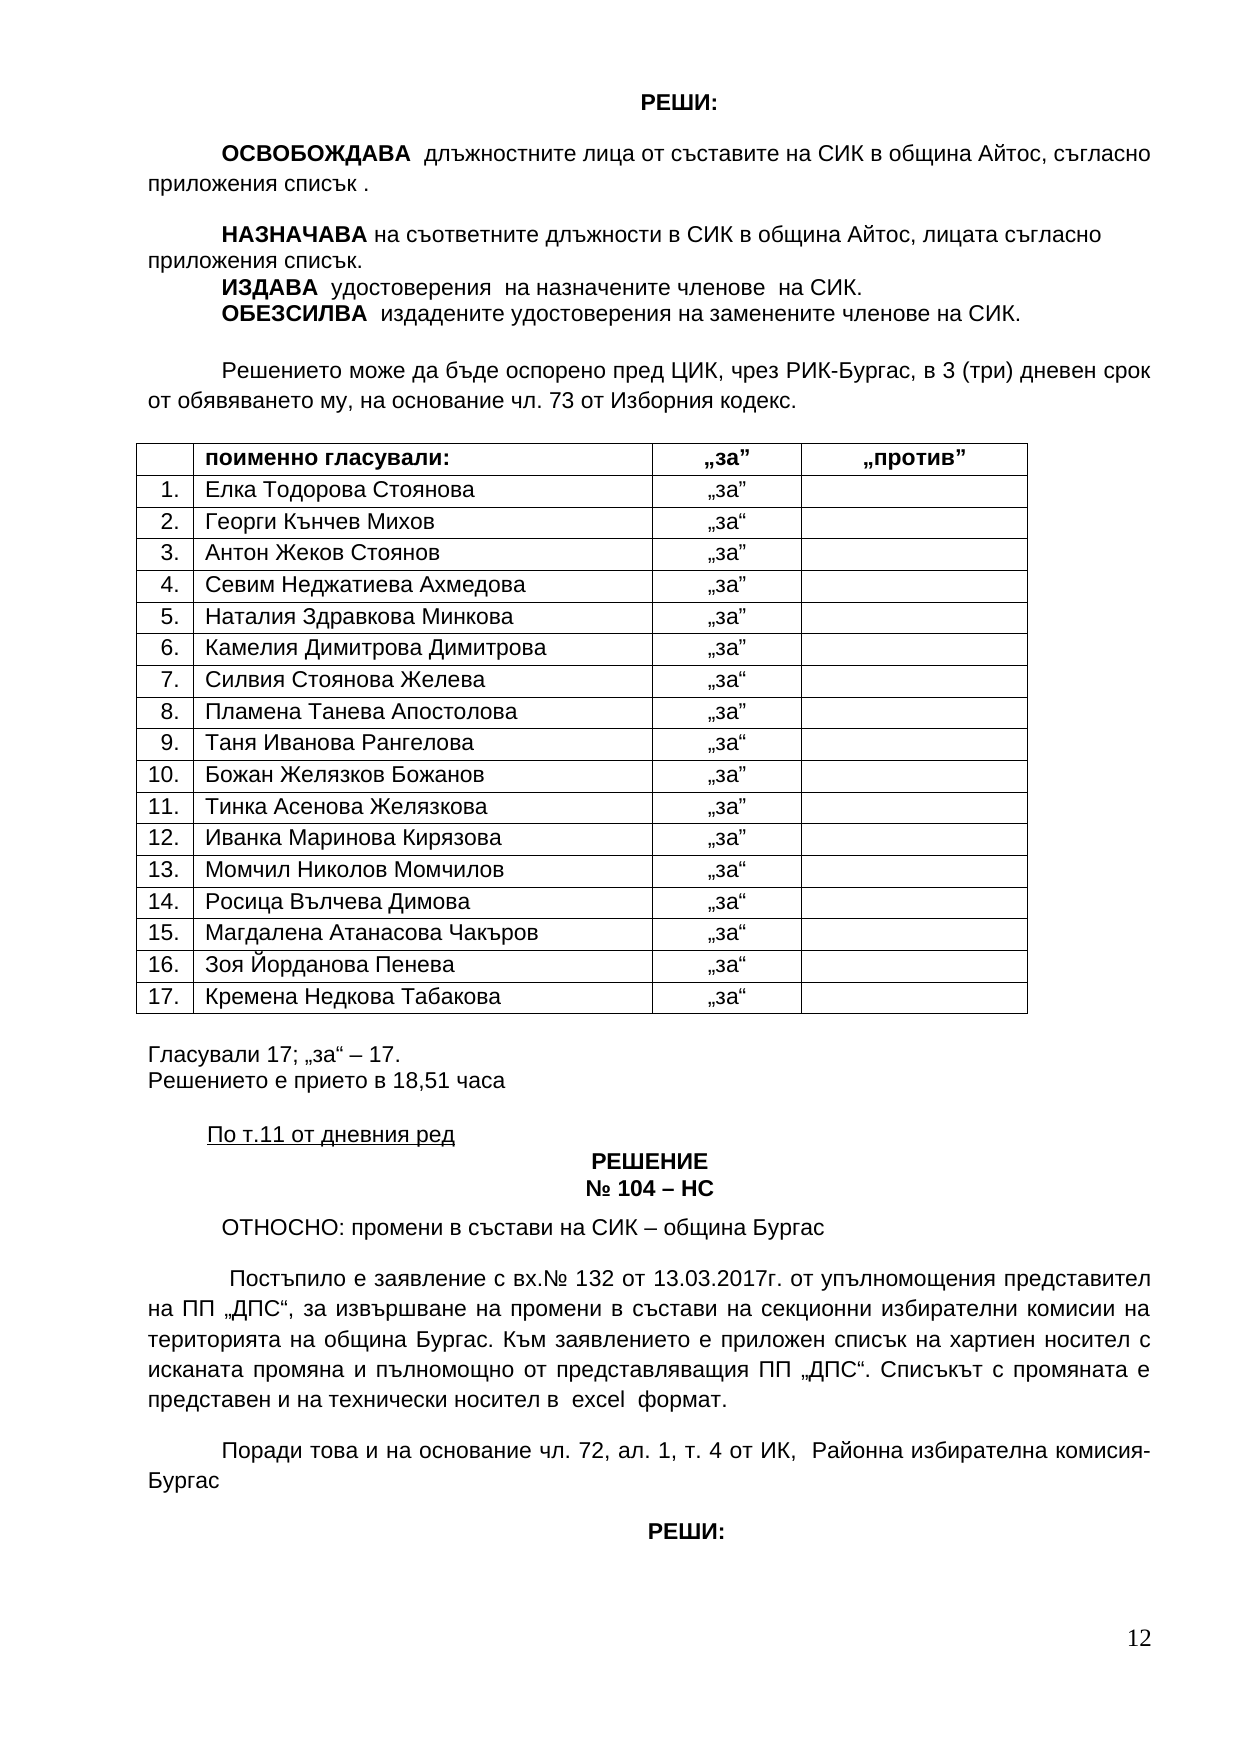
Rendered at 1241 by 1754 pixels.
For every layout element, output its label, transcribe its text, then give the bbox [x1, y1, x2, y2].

table_cell 11. [137, 793, 193, 823]
table_cell „за“ [653, 888, 801, 918]
text Решението може да бъде оспорено пред ЦИК, чрез РИК-Бургас, в 3 (три) дневен срок от обявяването му, на основание чл. 73 от Изборния кодекс. [148, 357, 1152, 413]
table_cell Георги Кънчев Михов [194, 508, 652, 538]
text Гласували 17; „за“ – 17. [148, 1041, 1152, 1067]
table_cell „за” [653, 634, 801, 665]
table_cell Таня Иванова Рангелова [194, 729, 652, 760]
table_cell „за” [653, 793, 801, 823]
table_cell Наталия Здравкова Минкова [194, 603, 652, 633]
table_cell [802, 919, 1027, 950]
table_cell Момчил Николов Момчилов [194, 856, 652, 887]
table_cell [802, 856, 1027, 887]
text ОТНОСНО: промени в състави на СИК – община Бургас [148, 1214, 1152, 1241]
table_cell „за“ [653, 508, 801, 538]
table_cell 5. [137, 603, 193, 633]
table_cell [802, 666, 1027, 697]
table_cell „за“ [653, 856, 801, 887]
table_cell 13. [137, 856, 193, 887]
table_cell „за” [653, 603, 801, 633]
table_cell Зоя Йорданова Пенева [194, 951, 652, 982]
table_header [137, 444, 193, 475]
table_cell 16. [137, 951, 193, 982]
text РЕШЕНИЕ [148, 1148, 1152, 1175]
table_cell [802, 571, 1027, 602]
table_cell [802, 508, 1027, 538]
table_cell [802, 983, 1027, 1013]
table_cell Божан Желязков Божанов [194, 761, 652, 792]
table_cell Кремена Недкова Табакова [194, 983, 652, 1013]
text Постъпило е заявление с вх.№ 132 от 13.03.2017г. от упълномощения представител на ПП „ДПС“, за извършване на промени в състави на секционни избирателни комисии на територията на община Бургас. Към заявлението е приложен списък на хартиен носител с исканата промяна и пълномощно от представляващия ПП „ДПС“. Списъкът с промяната е представен и на технически носител в excel формат. [148, 1265, 1152, 1412]
table_cell 6. [137, 634, 193, 665]
table_header поименно гласували: [194, 444, 652, 475]
table_cell [802, 476, 1027, 507]
table_cell 14. [137, 888, 193, 918]
table_cell 9. [137, 729, 193, 760]
table_cell [802, 634, 1027, 665]
text Поради това и на основание чл. 72, ал. 1, т. 4 от ИК, Районна избирателна комисия- Бургас [148, 1437, 1152, 1494]
table_cell 17. [137, 983, 193, 1013]
text ОБЕЗСИЛВА издадените удостоверения на заменените членове на СИК. [148, 300, 1152, 326]
table_cell Севим Неджатиева Ахмедова [194, 571, 652, 602]
table_cell Иванка Маринова Кирязова [194, 824, 652, 855]
table_cell [802, 888, 1027, 918]
text ОСВОБОЖДАВА длъжностните лица от съставите на СИК в община Айтос, съгласно приложения списък . [148, 140, 1152, 196]
table_cell Антон Жеков Стоянов [194, 539, 652, 570]
table_cell „за“ [653, 666, 801, 697]
text НАЗНАЧАВА на съответните длъжности в СИК в община Айтос, лицата съгласно приложения списък. [148, 221, 1152, 274]
table_cell „за” [653, 539, 801, 570]
table_cell „за” [653, 824, 801, 855]
table_cell 15. [137, 919, 193, 950]
table_cell Тинка Асенова Желязкова [194, 793, 652, 823]
table_cell 3. [137, 539, 193, 570]
table_cell [802, 539, 1027, 570]
table_cell 1. [137, 476, 193, 507]
table_header „против” [802, 444, 1027, 475]
table_cell 10. [137, 761, 193, 792]
text По т.11 от дневния ред [148, 1120, 1152, 1148]
text РЕШИ: [148, 1518, 1152, 1545]
text Решението е прието в 18,51 часа [148, 1067, 1152, 1093]
table_cell 8. [137, 698, 193, 728]
table_cell 4. [137, 571, 193, 602]
table_cell [802, 951, 1027, 982]
table_cell „за” [653, 571, 801, 602]
table_cell [802, 761, 1027, 792]
table_cell Елка Тодорова Стоянова [194, 476, 652, 507]
table_cell Камелия Димитрова Димитрова [194, 634, 652, 665]
table_cell „за” [653, 476, 801, 507]
table_cell [802, 698, 1027, 728]
table_header „за” [653, 444, 801, 475]
table_cell Пламена Танева Апостолова [194, 698, 652, 728]
table_cell [802, 729, 1027, 760]
table_cell Силвия Стоянова Желева [194, 666, 652, 697]
table_cell „за“ [653, 951, 801, 982]
table_cell [802, 793, 1027, 823]
table_cell [802, 824, 1027, 855]
table_cell „за“ [653, 983, 801, 1013]
text № 104 – НС [148, 1175, 1152, 1201]
text ИЗДАВА удостоверения на назначените членове на СИК. [148, 274, 1152, 300]
table_cell „за“ [653, 919, 801, 950]
table_cell [802, 603, 1027, 633]
text РЕШИ: [148, 89, 1152, 115]
table_cell 2. [137, 508, 193, 538]
table_cell 7. [137, 666, 193, 697]
table_cell „за” [653, 761, 801, 792]
table_cell „за” [653, 698, 801, 728]
table_cell 12. [137, 824, 193, 855]
table_cell Магдалена Атанасова Чакъров [194, 919, 652, 950]
table_cell Росица Вълчева Димова [194, 888, 652, 918]
table_cell „за“ [653, 729, 801, 760]
